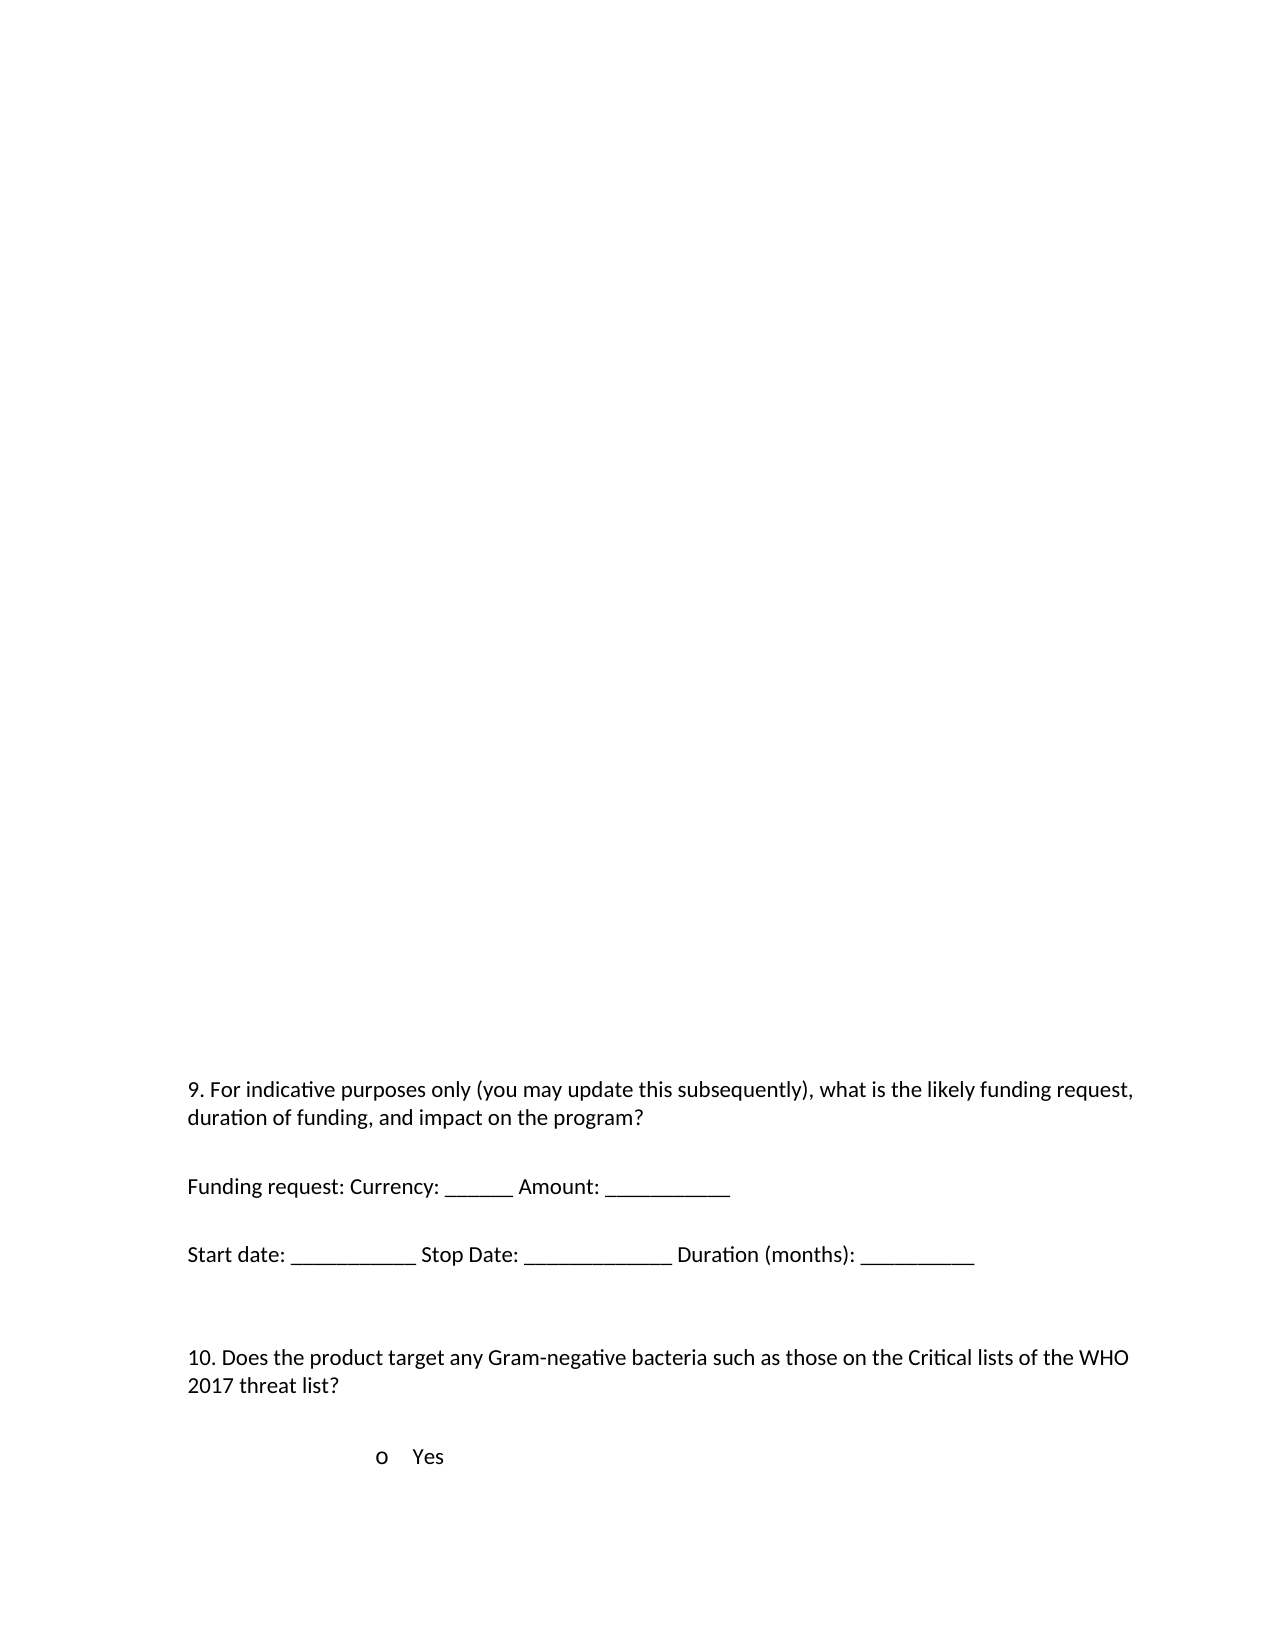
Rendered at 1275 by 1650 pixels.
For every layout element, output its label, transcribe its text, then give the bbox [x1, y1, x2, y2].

text Funding request: Currency: ______ Amount: ___________ [187, 1172, 1162, 1200]
text ο Yes [375, 1440, 1162, 1471]
text 9. For indicative purposes only (you may update this subsequently), what is the likely funding request, duration of funding, and impact on the program? [187, 1075, 1162, 1131]
text 10. Does the product target any Gram-negative bacteria such as those on the Critical lists of the WHO 2017 threat list? [187, 1343, 1162, 1399]
text Start date: ___________ Stop Date: _____________ Duration (months): __________ [187, 1240, 1162, 1268]
